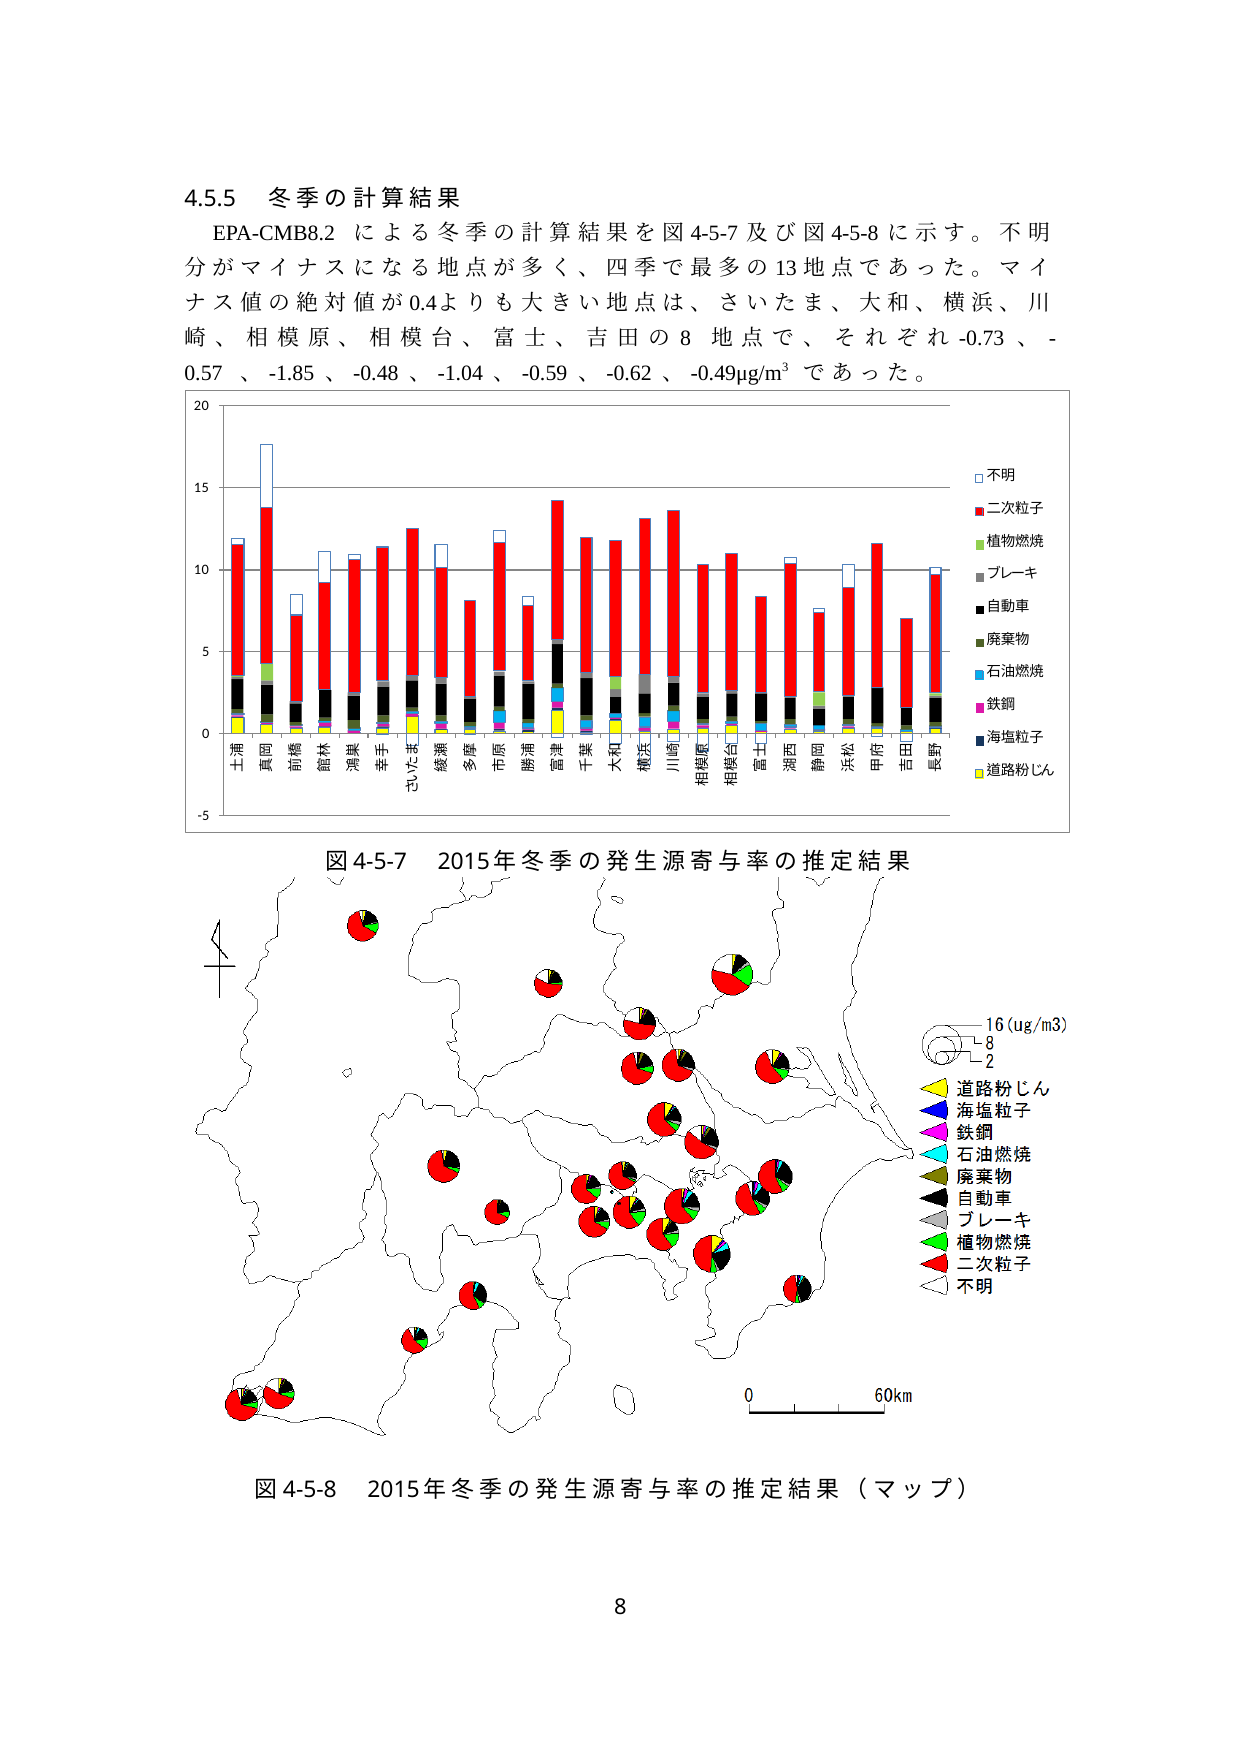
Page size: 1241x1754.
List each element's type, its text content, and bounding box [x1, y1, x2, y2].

text EPA-CMB8.2による冬季の計算結果を図4-5-7及び図4-5-8に示す。不明分がマイナスになる地点が多く、四季で最多の13地点であった。マイナス値の絶対値が0.4よりも大きい地点は、さいたま、大和、横浜、川崎、相模原、相模台、富士、吉田の8地点で、それぞれ-0.73、-0.57、-1.85、-0.48、-1.04、-0.59、-0.62、-0.49μg/m3であった。 [184, 214, 1056, 388]
text 4.5.5 冬季の計算結果 [184, 179, 1056, 214]
text 図4-5-8 2015年冬季の発生源寄与率の推定結果（マップ） [184, 1470, 1056, 1505]
picture [184, 877, 1070, 1436]
text 図4-5-7 2015年冬季の発生源寄与率の推定結果 [184, 842, 1056, 877]
